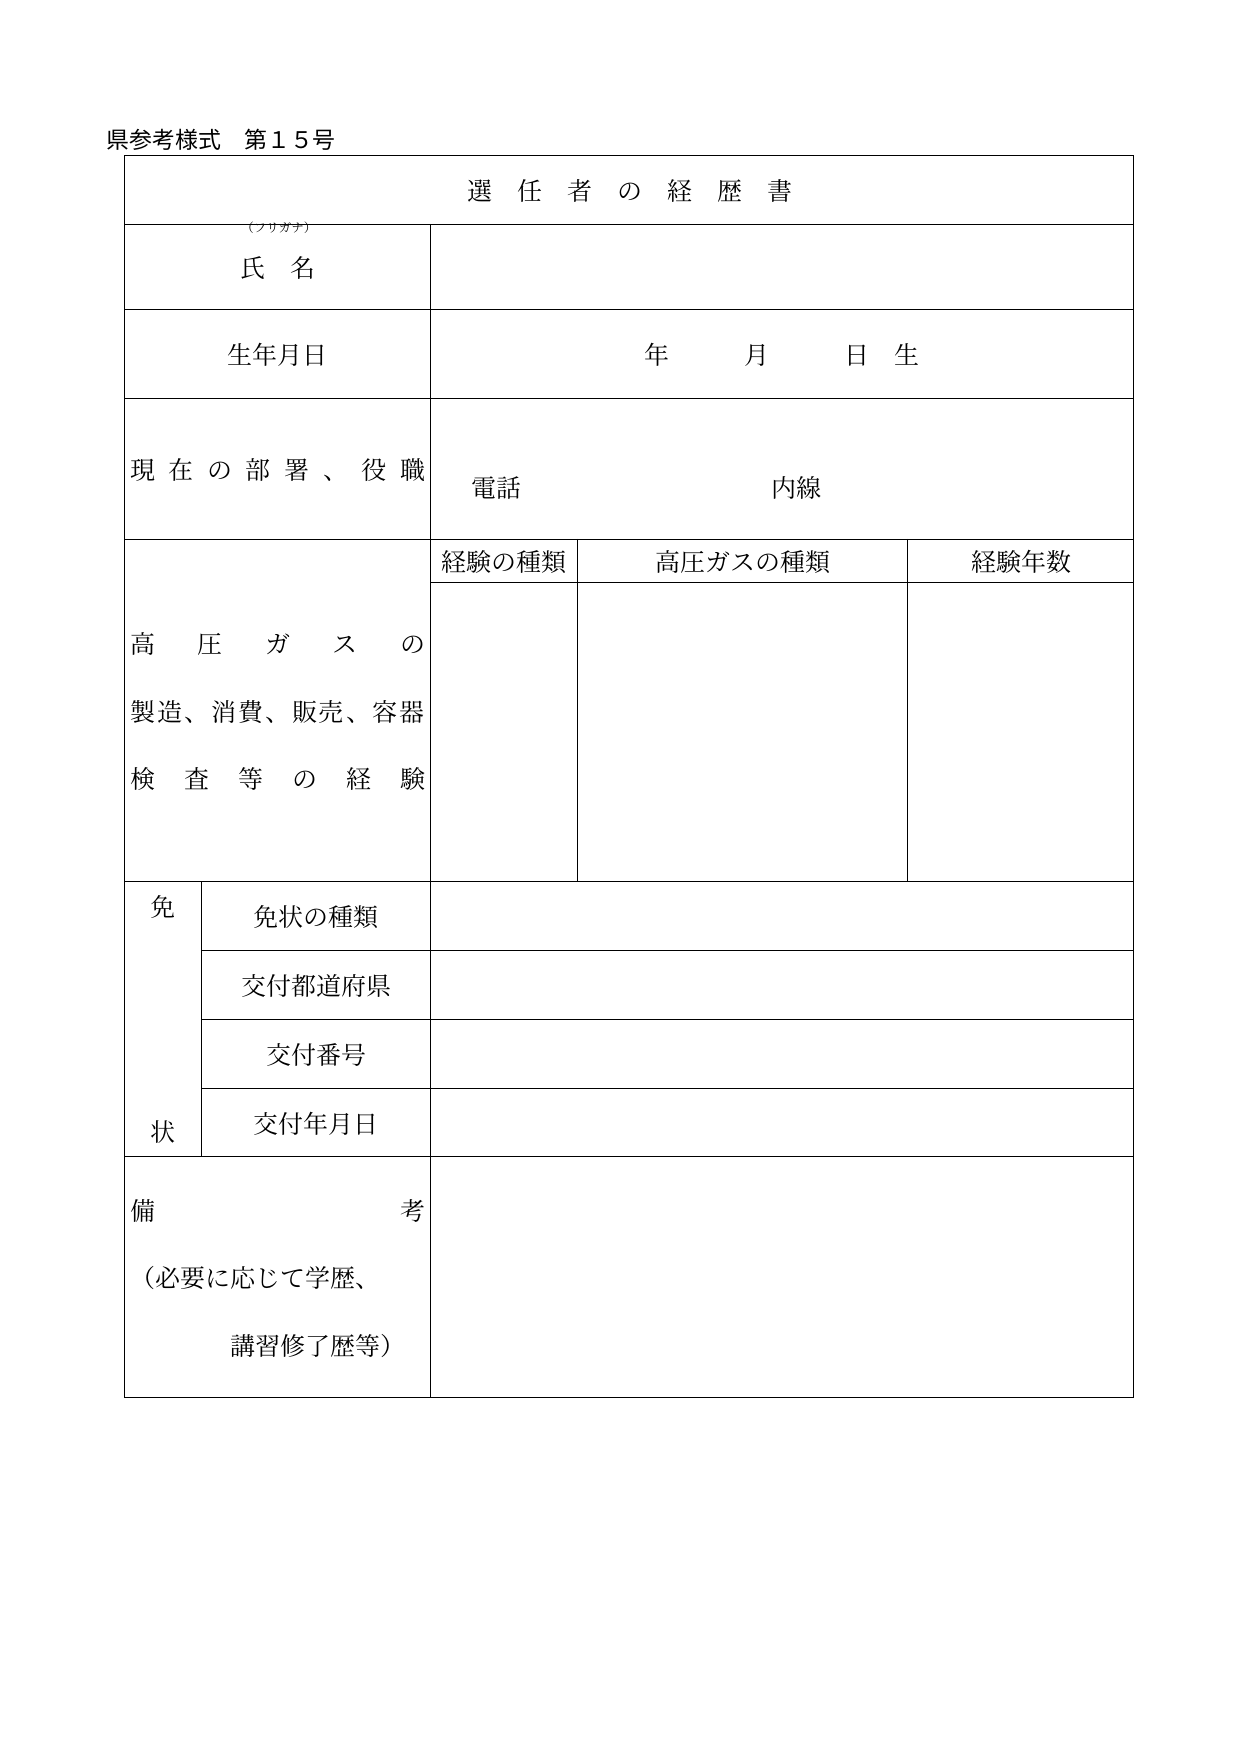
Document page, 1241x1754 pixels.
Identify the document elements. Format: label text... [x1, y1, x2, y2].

table_cell [431, 225, 1133, 309]
table_cell [431, 882, 1133, 950]
table_cell 高圧ガスの 製造、消費、販売、容器検査等の経験 [125, 540, 430, 881]
table_cell 電話 内線 [431, 399, 1133, 539]
table_cell [431, 1157, 1133, 1397]
table_cell 高圧ガスの種類 [578, 540, 907, 582]
table_cell [578, 583, 907, 881]
table_cell 免状 [125, 882, 201, 1156]
table_cell [431, 1020, 1133, 1087]
table_cell 免状の種類 [202, 882, 430, 950]
table_cell [431, 583, 577, 881]
table_header 選 任 者 の 経 歴 書 [125, 156, 1133, 224]
text 県参考様式 第１５号 [106, 121, 1134, 155]
table_cell 交付都道府県 [202, 951, 430, 1019]
table_cell [431, 951, 1133, 1019]
table_cell [431, 1089, 1133, 1156]
table_cell 交付年月日 [202, 1089, 430, 1156]
table_cell 経験年数 [908, 540, 1133, 582]
table_cell 交付番号 [202, 1020, 430, 1087]
table_cell 備考 （必要に応じて学歴、 講習修了歴等） [125, 1157, 430, 1397]
table_cell 現在の部署、役職 [125, 399, 430, 539]
table_cell [908, 583, 1133, 881]
table_cell 生年月日 [125, 310, 430, 397]
table_cell 経験の種類 [431, 540, 577, 582]
table_cell 氏 名 [125, 225, 430, 309]
table_cell 年 月 日 生 [431, 310, 1133, 397]
